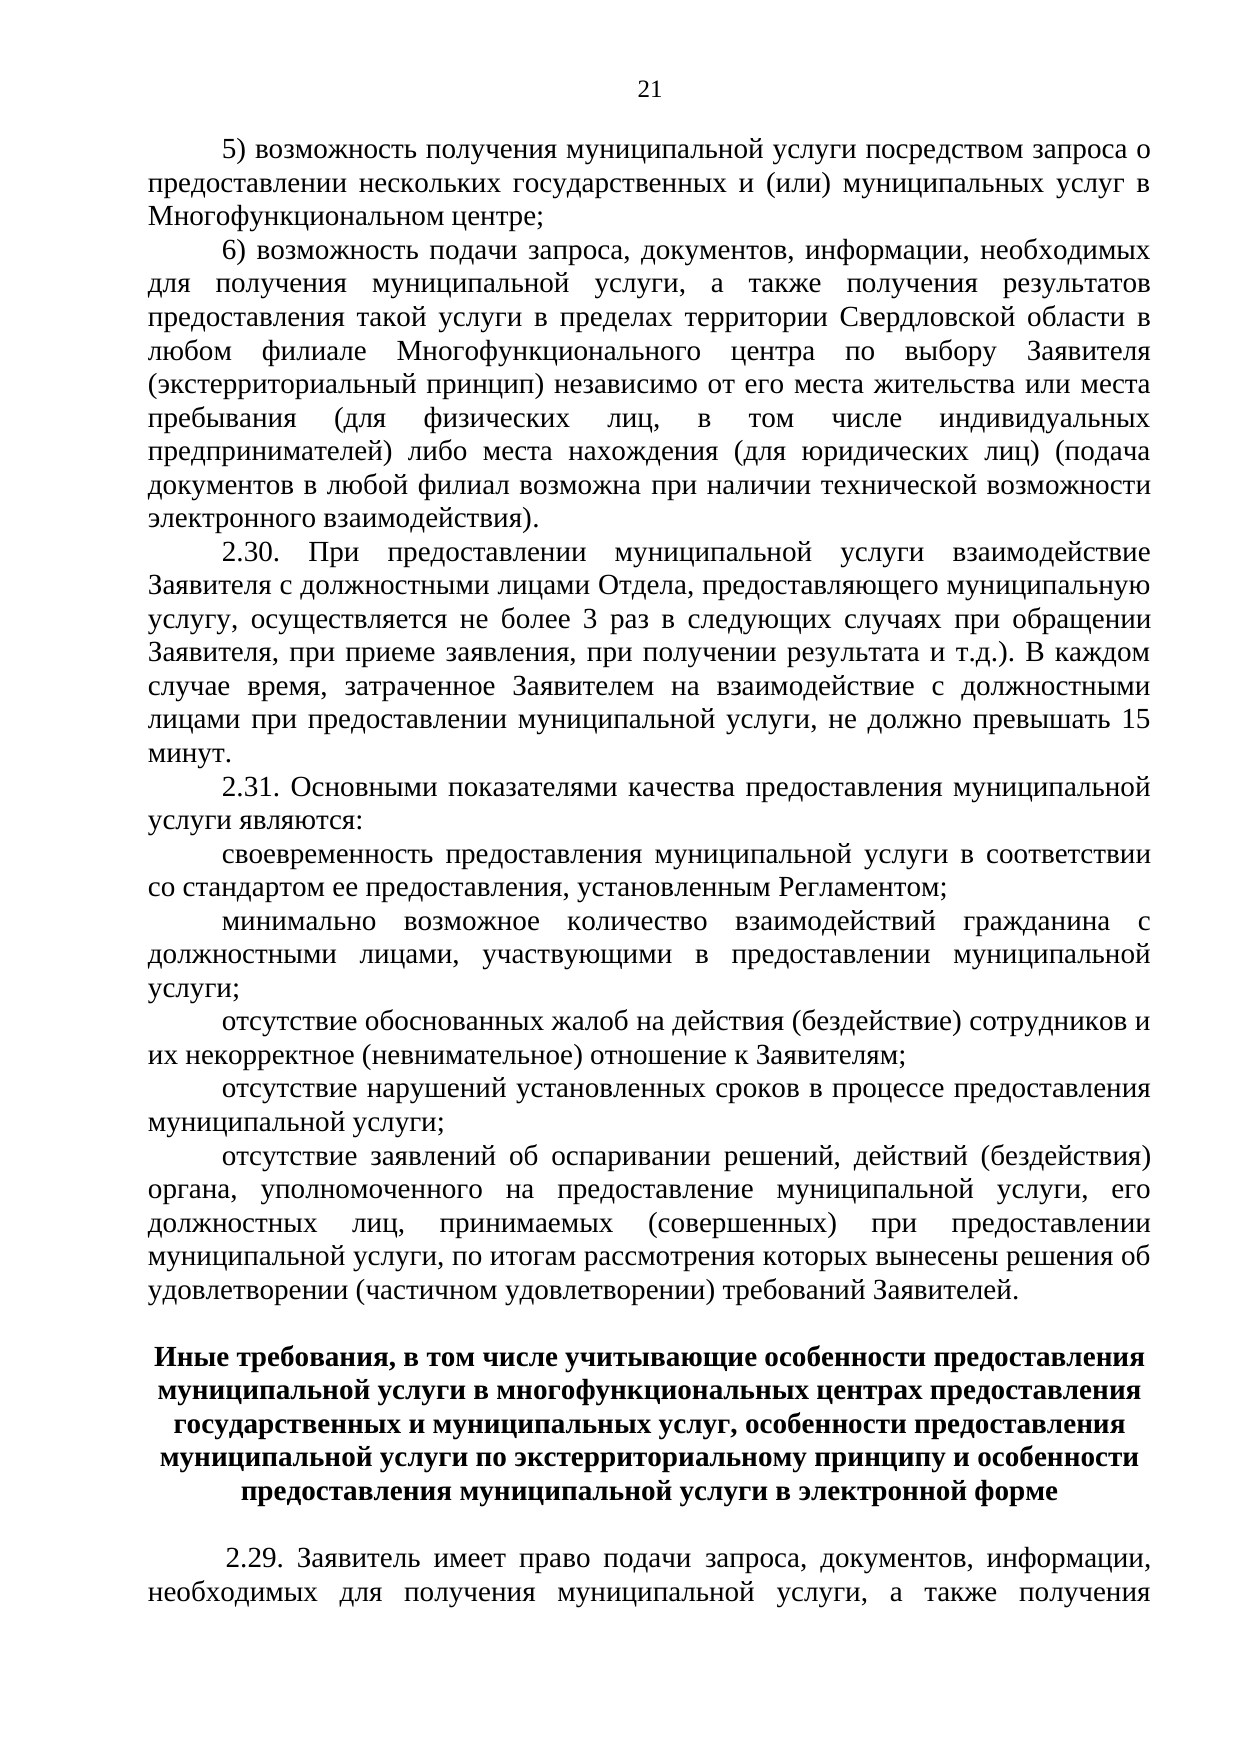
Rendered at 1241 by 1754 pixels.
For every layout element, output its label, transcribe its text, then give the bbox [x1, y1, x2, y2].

text 2.30. При предоставлении муниципальной услуги взаимодействие Заявителя с должностными лицами Отдела, предоставляющего муниципальную услугу, осуществляется не более 3 раз в следующих случаях при обращении Заявителя, при приеме заявления, при получении результата и т.д.). В каждом случае время, затраченное Заявителем на взаимодействие с должностными лицами при предоставлении муниципальной услуги, не должно превышать 15 минут. [148, 534, 1152, 769]
list 6) возможность подачи запроса, документов, информации, необходимых для получения муниципальной услуги, а также получения результатов предоставления такой услуги в пределах территории Свердловской области в любом филиале Многофункционального центра по выбору Заявителя (экстерриториальный принцип) независимо от его места жительства или места пребывания (для физических лиц, в том числе индивидуальных предпринимателей) либо места нахождения (для юридических лиц) (подача документов в любой филиал возможна при наличии технической возможности электронного взаимодействия). [148, 232, 1152, 534]
text Иные требования, в том числе учитывающие особенности предоставления муниципальной услуги в многофункциональных центрах предоставления государственных и муниципальных услуг, особенности предоставления муниципальной услуги по экстерриториальному принципу и особенности предоставления муниципальной услуги в электронной форме [148, 1339, 1152, 1507]
list 5) возможность получения муниципальной услуги посредством запроса о предоставлении нескольких государственных и (или) муниципальных услуг в Многофункциональном центре; [148, 131, 1152, 232]
text своевременность предоставления муниципальной услуги в соответствии со стандартом ее предоставления, установленным Регламентом; [148, 836, 1152, 903]
text отсутствие обоснованных жалоб на действия (бездействие) сотрудников и их некорректное (невнимательное) отношение к Заявителям; [148, 1003, 1152, 1071]
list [148, 1540, 1152, 1607]
text отсутствие заявлений об оспаривании решений, действий (бездействия) органа, уполномоченного на предоставление муниципальной услуги, его должностных лиц, принимаемых (совершенных) при предоставлении муниципальной услуги, по итогам рассмотрения которых вынесены решения об удовлетворении (частичном удовлетворении) требований Заявителей. [148, 1138, 1152, 1305]
text отсутствие нарушений установленных сроков в процессе предоставления муниципальной услуги; [148, 1071, 1152, 1138]
text минимально возможное количество взаимодействий гражданина с должностными лицами, участвующими в предоставлении муниципальной услуги; [148, 903, 1152, 1003]
text 2.31. Основными показателями качества предоставления муниципальной услуги являются: [148, 769, 1152, 836]
